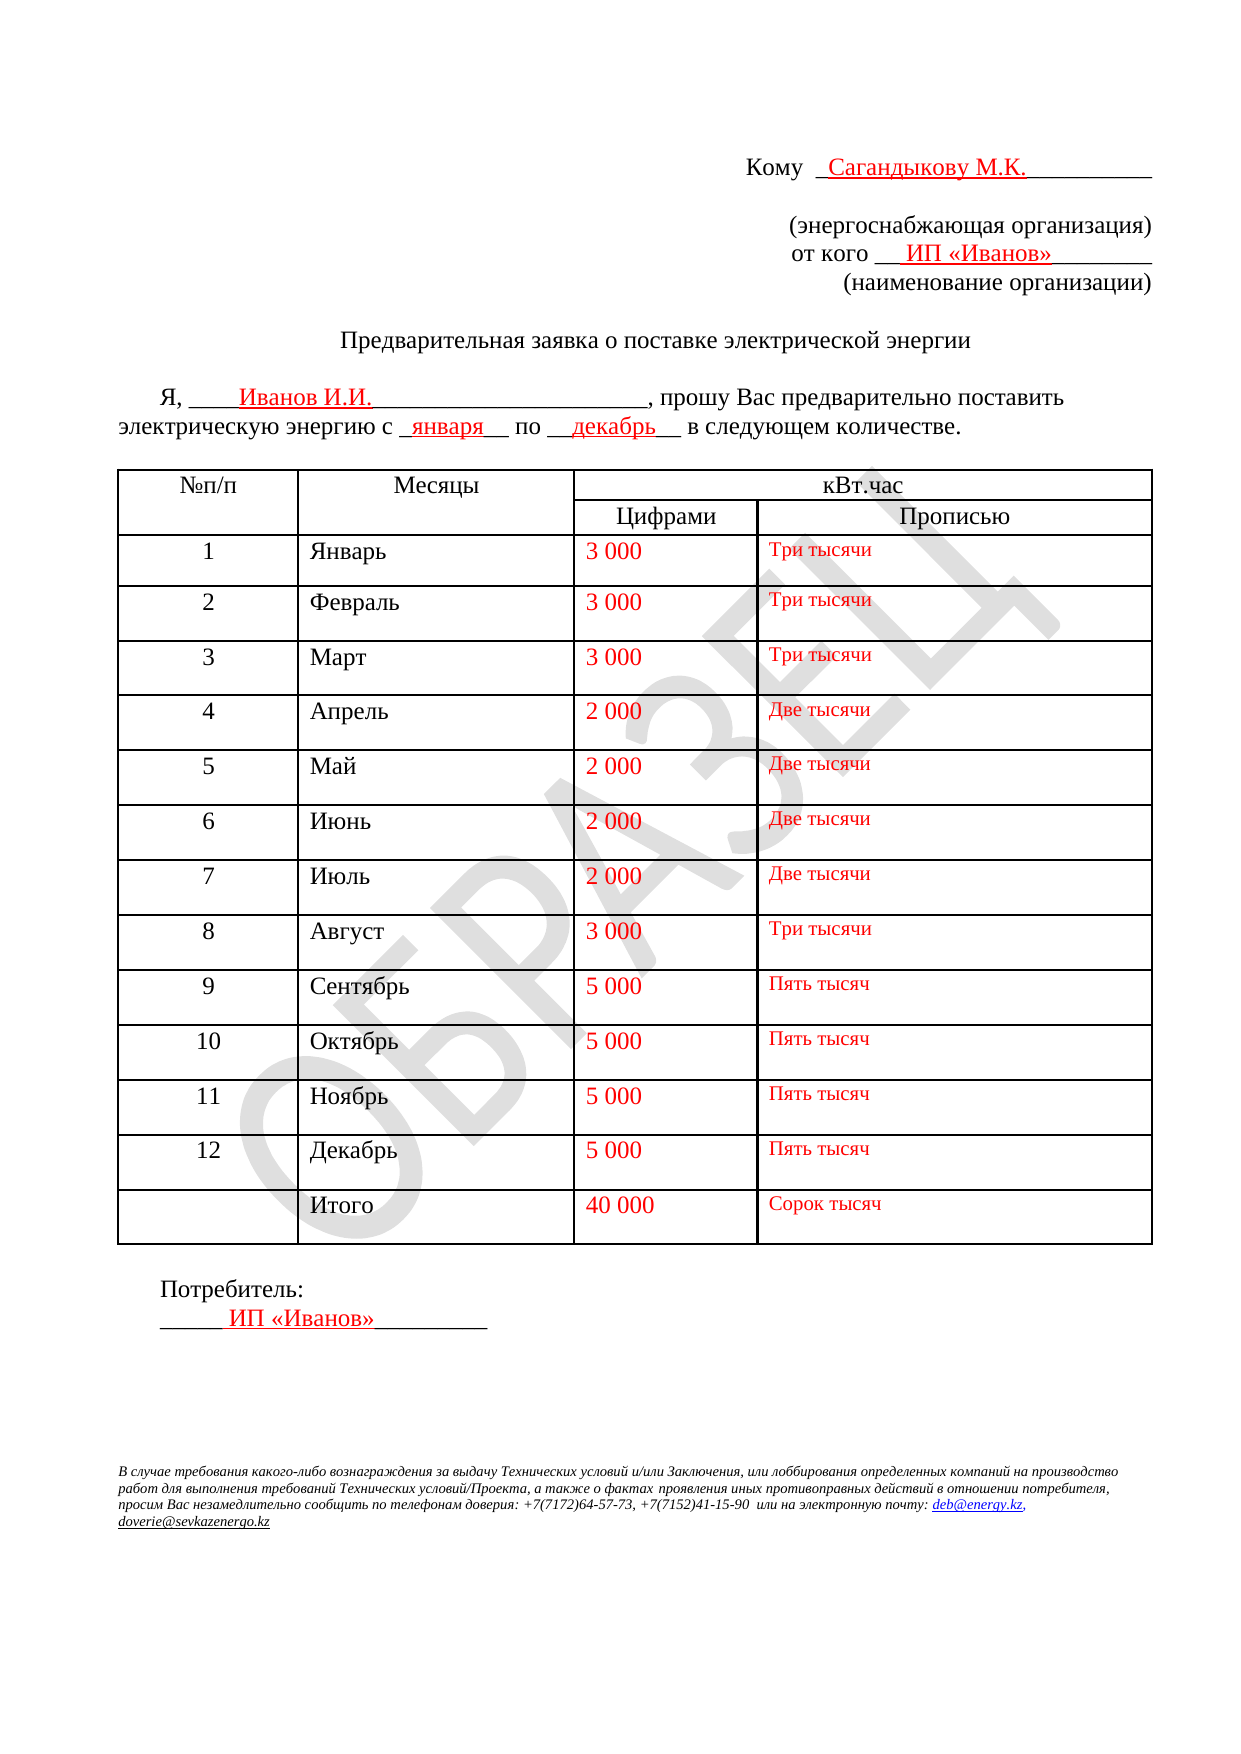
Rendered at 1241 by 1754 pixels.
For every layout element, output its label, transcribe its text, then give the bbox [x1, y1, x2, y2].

table_cell Сентябрь [299, 971, 573, 1024]
text (наименование организации) [118, 267, 1152, 296]
text Потребитель: [118, 1274, 1152, 1303]
table_cell Сорок тысяч [759, 1191, 1151, 1243]
table_cell 3 000 [575, 916, 756, 969]
table_cell Прописью [759, 501, 1151, 534]
text Я, ____Иванов И.И.______________________, прошу Вас предварительно поставить электрическую энергию с _января__ по __декабрь__ в следующем количестве. [118, 382, 1152, 440]
table_cell Три тысячи [759, 916, 1151, 969]
table_cell 2 000 [575, 751, 756, 804]
table_cell 5 000 [575, 971, 756, 1024]
table_cell 8 [119, 916, 297, 969]
table_cell 3 [119, 642, 297, 694]
table_cell 3 000 [575, 642, 756, 694]
table_cell Цифрами [575, 501, 756, 534]
table_cell Июль [299, 861, 573, 914]
table_cell 5 000 [575, 1026, 756, 1079]
text Предварительная заявка о поставке электрической энергии [118, 325, 1152, 353]
table_cell 4 [119, 696, 297, 749]
table_cell Три тысячи [759, 642, 1151, 694]
table_cell 1 [119, 536, 297, 584]
table_cell Пять тысяч [759, 1081, 1151, 1133]
table_cell Три тысячи [759, 536, 1151, 584]
table_cell Апрель [299, 696, 573, 749]
table_cell 11 [119, 1081, 297, 1133]
table_header №п/п [119, 471, 297, 534]
table_cell 9 [119, 971, 297, 1024]
table_cell Май [299, 751, 573, 804]
table_cell 2 000 [575, 806, 756, 859]
table_cell Март [299, 642, 573, 694]
table_cell 3 000 [575, 536, 756, 584]
text от кого __ ИП «Иванов»________ [118, 238, 1152, 267]
table_cell 3 000 [575, 587, 756, 639]
table_cell Декабрь [299, 1136, 573, 1188]
table_cell Две тысячи [759, 696, 1151, 749]
table_cell Пять тысяч [759, 971, 1151, 1024]
table_cell Июнь [299, 806, 573, 859]
table_header Месяцы [299, 471, 573, 534]
table_cell Пять тысяч [759, 1026, 1151, 1079]
table_cell Январь [299, 536, 573, 584]
table_cell 2 [119, 587, 297, 639]
table_cell 40 000 [575, 1191, 756, 1243]
table_header кВт.час [575, 471, 1151, 499]
table_cell 5 000 [575, 1136, 756, 1188]
table_cell Октябрь [299, 1026, 573, 1079]
text В случае требования какого-либо вознаграждения за выдачу Технических условий и/или Заключения, или лоббирования определенных компаний на производство работ для выполнения требований Технических условий/Проекта, а также о фактах проявления иных противоправных действий в отношении потребителя, просим Вас незамедлительно сообщить по телефонам доверия: +7(7172)64-57-73, +7(7152)41-15-90 или на электронную почту: deb@energy.kz, doverie@sevkazenergo.kz [118, 1463, 1152, 1530]
table_cell 5 [119, 751, 297, 804]
text (энергоснабжающая организация) [118, 210, 1152, 238]
table_cell [119, 1191, 297, 1243]
table_cell Две тысячи [759, 861, 1151, 914]
table_cell Ноябрь [299, 1081, 573, 1133]
table_cell 5 000 [575, 1081, 756, 1133]
table_cell Февраль [299, 587, 573, 639]
table_cell Пять тысяч [759, 1136, 1151, 1188]
table_cell Две тысячи [759, 751, 1151, 804]
table_cell Три тысячи [759, 587, 1151, 639]
table_cell 7 [119, 861, 297, 914]
table_cell Август [299, 916, 573, 969]
table_cell 12 [119, 1136, 297, 1188]
text _____ ИП «Иванов»_________ [118, 1303, 1152, 1332]
text Кому _Сагандыкову М.К.__________ [118, 152, 1152, 181]
table_cell 6 [119, 806, 297, 859]
table_cell 2 000 [575, 861, 756, 914]
table_cell 2 000 [575, 696, 756, 749]
table_cell Две тысячи [759, 806, 1151, 859]
table_cell Итого [299, 1191, 573, 1243]
table_cell 10 [119, 1026, 297, 1079]
